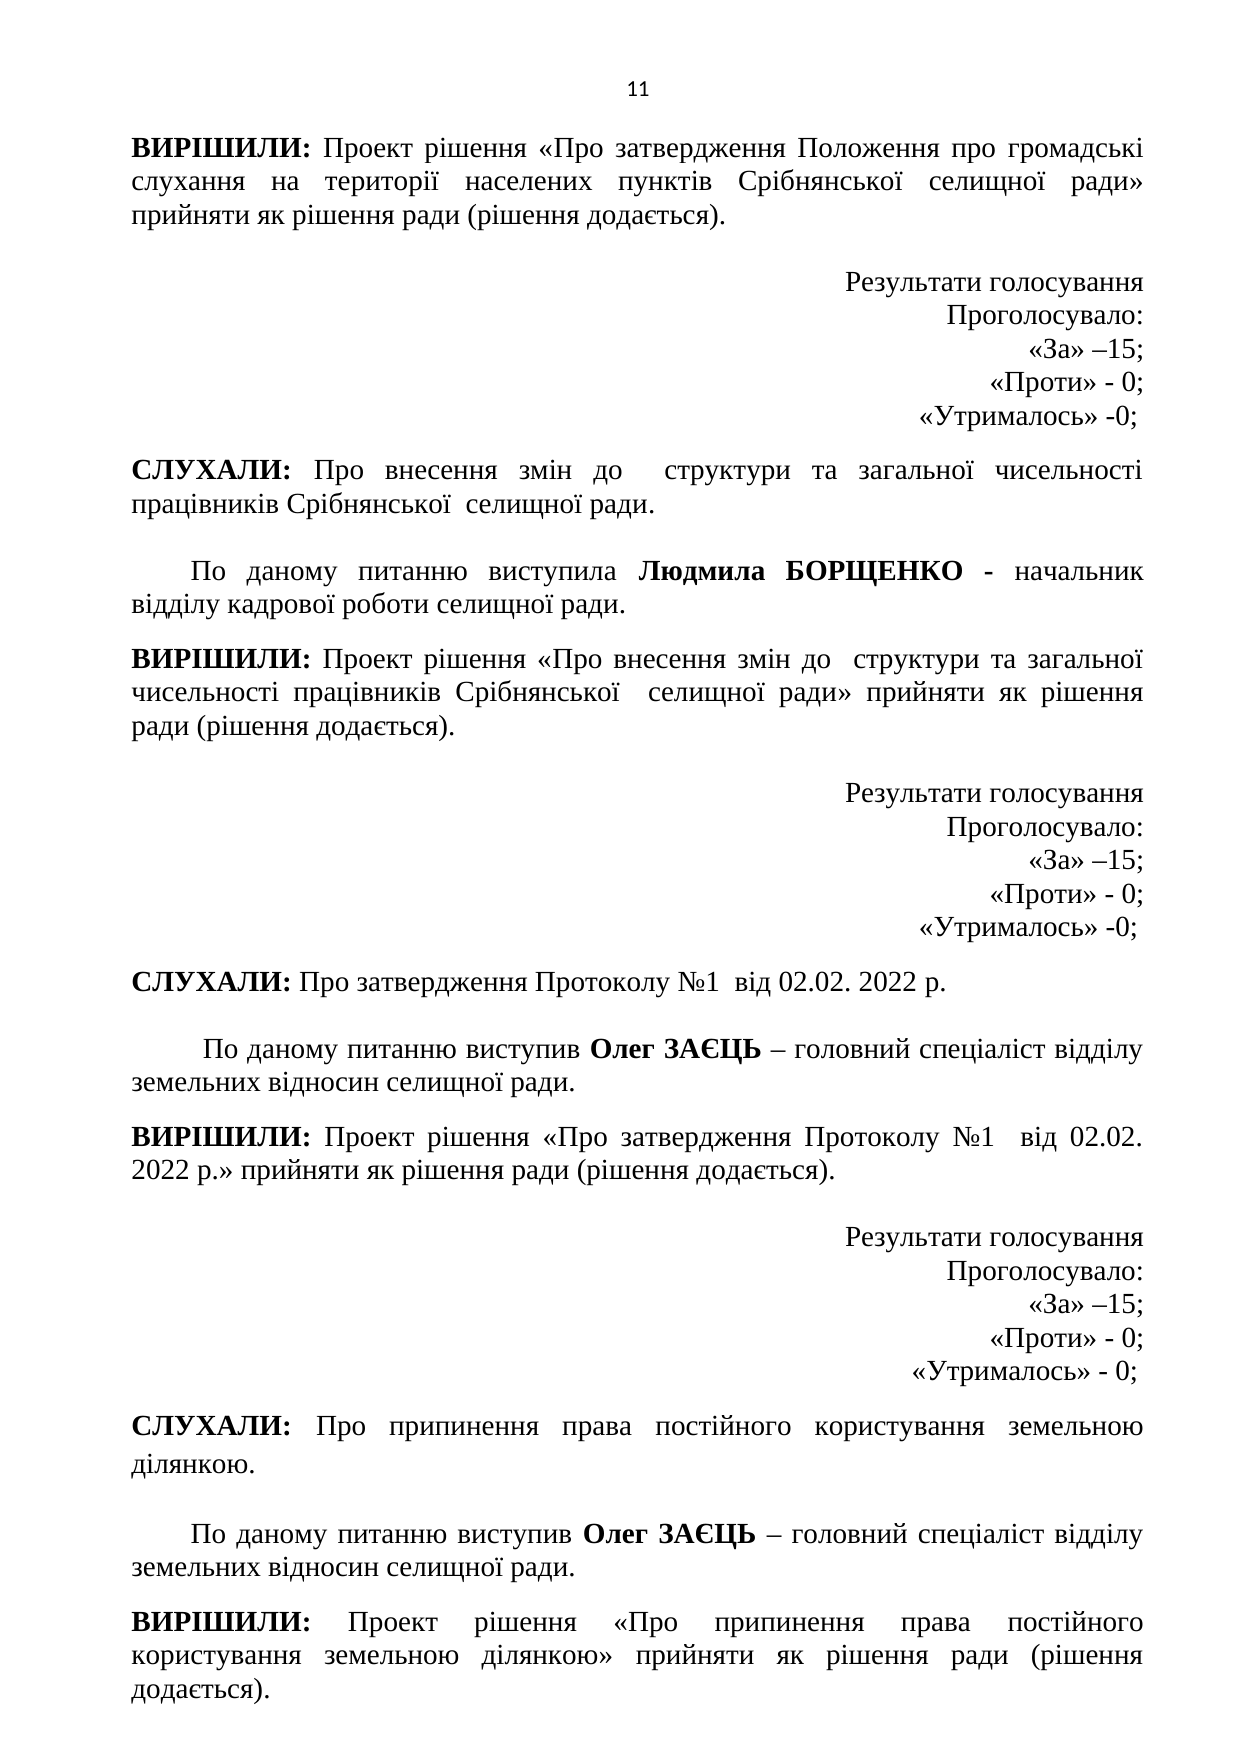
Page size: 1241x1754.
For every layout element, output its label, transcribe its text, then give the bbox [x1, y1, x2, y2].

text «Проти» - 0; [131, 1320, 1144, 1353]
text «Утрималось» - 0; [131, 1353, 1144, 1387]
text ВИРІШИЛИ: Проект рішення «Про затвердження Протоколу №1 від 02.02. 2022 р.» прийняти як рішення ради (рішення додається). [131, 1119, 1144, 1186]
text «За» –15; [131, 842, 1144, 876]
text Результати голосування Проголосувало: [131, 1219, 1144, 1286]
text СЛУХАЛИ: Про припинення права постійного користування земельною ділянкою. [131, 1408, 1144, 1482]
text Результати голосування Проголосувало: [131, 775, 1144, 842]
text СЛУХАЛИ: Про внесення змін до структури та загальної чисельності працівників Срібнянської селищної ради. [131, 452, 1144, 519]
text «Утрималось» -0; [131, 909, 1144, 943]
text «Утрималось» -0; [131, 398, 1144, 432]
text ВИРІШИЛИ: Проект рішення «Про затвердження Положення про громадські слухання на території населених пунктів Срібнянської селищної ради» прийняти як рішення ради (рішення додається). [131, 130, 1144, 230]
text «За» –15; [131, 331, 1144, 364]
text СЛУХАЛИ: Про затвердження Протоколу №1 від 02.02. 2022 р. [131, 964, 1144, 997]
text «Проти» - 0; [131, 876, 1144, 909]
text По даному питанню виступив Олег ЗАЄЦЬ – головний спеціаліст відділу земельних відносин селищної ради. [131, 1031, 1144, 1098]
text ВИРІШИЛИ: Проект рішення «Про припинення права постійного користування земельною ділянкою» прийняти як рішення ради (рішення додається). [131, 1604, 1144, 1704]
text «За» –15; [131, 1286, 1144, 1320]
text По даному питанню виступила Людмила БОРЩЕНКО - начальник відділу кадрової роботи селищної ради. [131, 553, 1144, 620]
text ВИРІШИЛИ: Проект рішення «Про внесення змін до структури та загальної чисельності працівників Срібнянської селищної ради» прийняти як рішення ради (рішення додається). [131, 641, 1144, 742]
text Результати голосування Проголосувало: [131, 264, 1144, 331]
text По даному питанню виступив Олег ЗАЄЦЬ – головний спеціаліст відділу земельних відносин селищної ради. [131, 1516, 1144, 1583]
text «Проти» - 0; [131, 364, 1144, 398]
